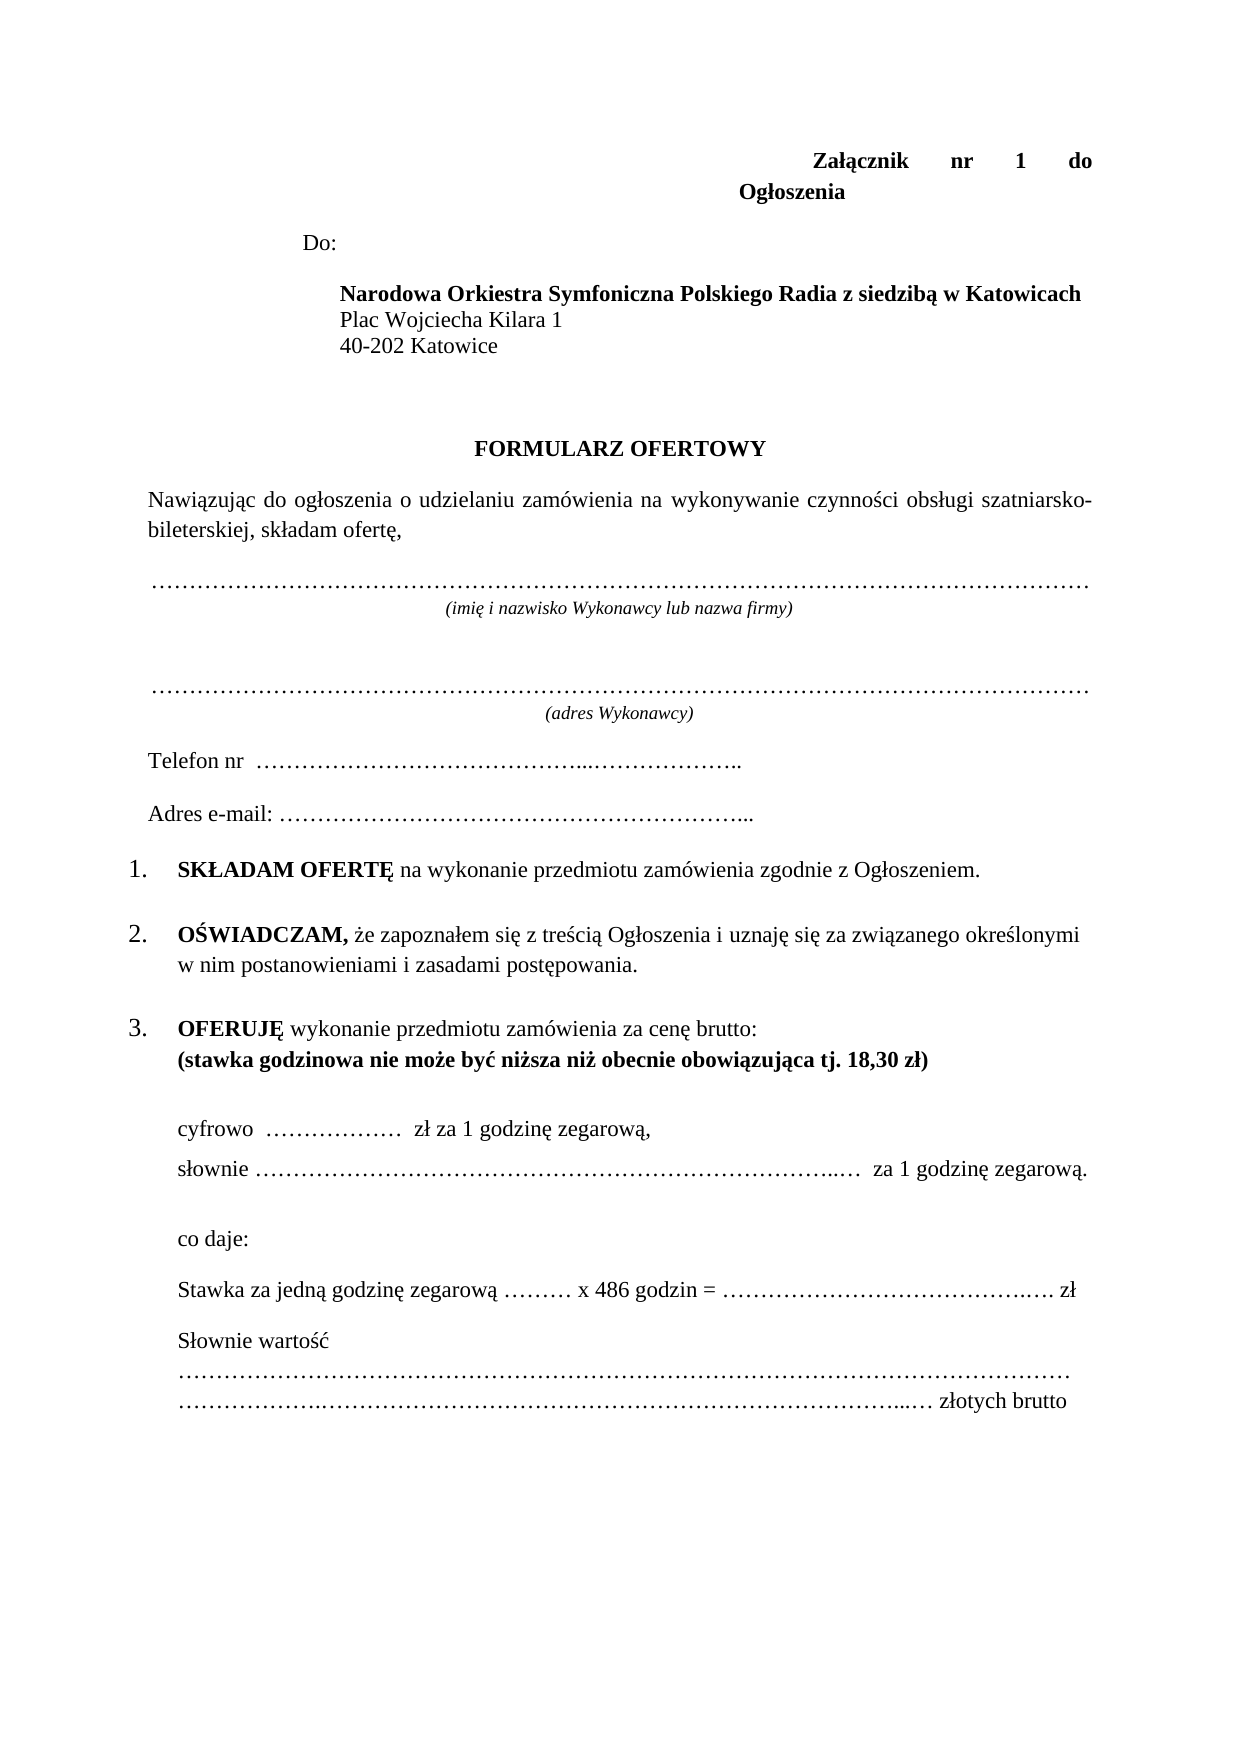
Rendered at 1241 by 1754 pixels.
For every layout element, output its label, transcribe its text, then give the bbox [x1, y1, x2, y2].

list Oświadczam, że zapoznałem się z treścią Ogłoszenia i uznaję się za związanego określonymi w nim postanowieniami i zasadami postępowania. [148, 918, 1093, 978]
text 40-202 Katowice [339, 333, 1093, 359]
text Telefon nr ……………………………………...……………….. [148, 748, 1093, 774]
text Stawka za jedną godzinę zegarową ……… x 486 godzin = ………………………………….…. zł [177, 1276, 1093, 1302]
text co daje: [177, 1194, 1093, 1251]
list SKŁADAM OFERTĘ na wykonanie przedmiotu zamówienia zgodnie z Ogłoszeniem. [148, 853, 1093, 883]
text …………………………………………………………………………………………………………… (adres Wykonawcy) [148, 642, 1093, 723]
text słownie …………………………………………………………………..… za 1 godzinę zegarową. [177, 1155, 1093, 1181]
text Do: [302, 229, 1093, 255]
text Plac Wojciecha Kilara 1 [339, 306, 1093, 333]
text Nawiązując do ogłoszenia o udzielaniu zamówienia na wykonywanie czynności obsługi szatniarsko- bileterskiej, składam ofertę, [148, 486, 1093, 542]
text Narodowa Orkiestra Symfoniczna Polskiego Radia z siedzibą w Katowicach [339, 280, 1093, 306]
text Załącznik nr 1 do Ogłoszenia [738, 148, 1093, 204]
text …………………………………………………………………………………………………………… (imię i nazwisko Wykonawcy lub nazwa firmy) [148, 567, 1093, 618]
text cyfrowo ……………… zł za 1 godzinę zegarową, [148, 1116, 1093, 1142]
text Słownie wartość ……………………………………………………………………………………………………………………….…………………………………………………………………...… złotych brutto [177, 1327, 1093, 1413]
text Adres e-mail: ……………………………………………………... [148, 800, 1093, 827]
list OFERUJĘ wykonanie przedmiotu zamówienia za cenę brutto: (stawka godzinowa nie może być niższa niż obecnie obowiązująca tj. 18,30 zł) [148, 1012, 1093, 1072]
text FORMULARZ OFERTOWY [148, 435, 1093, 461]
